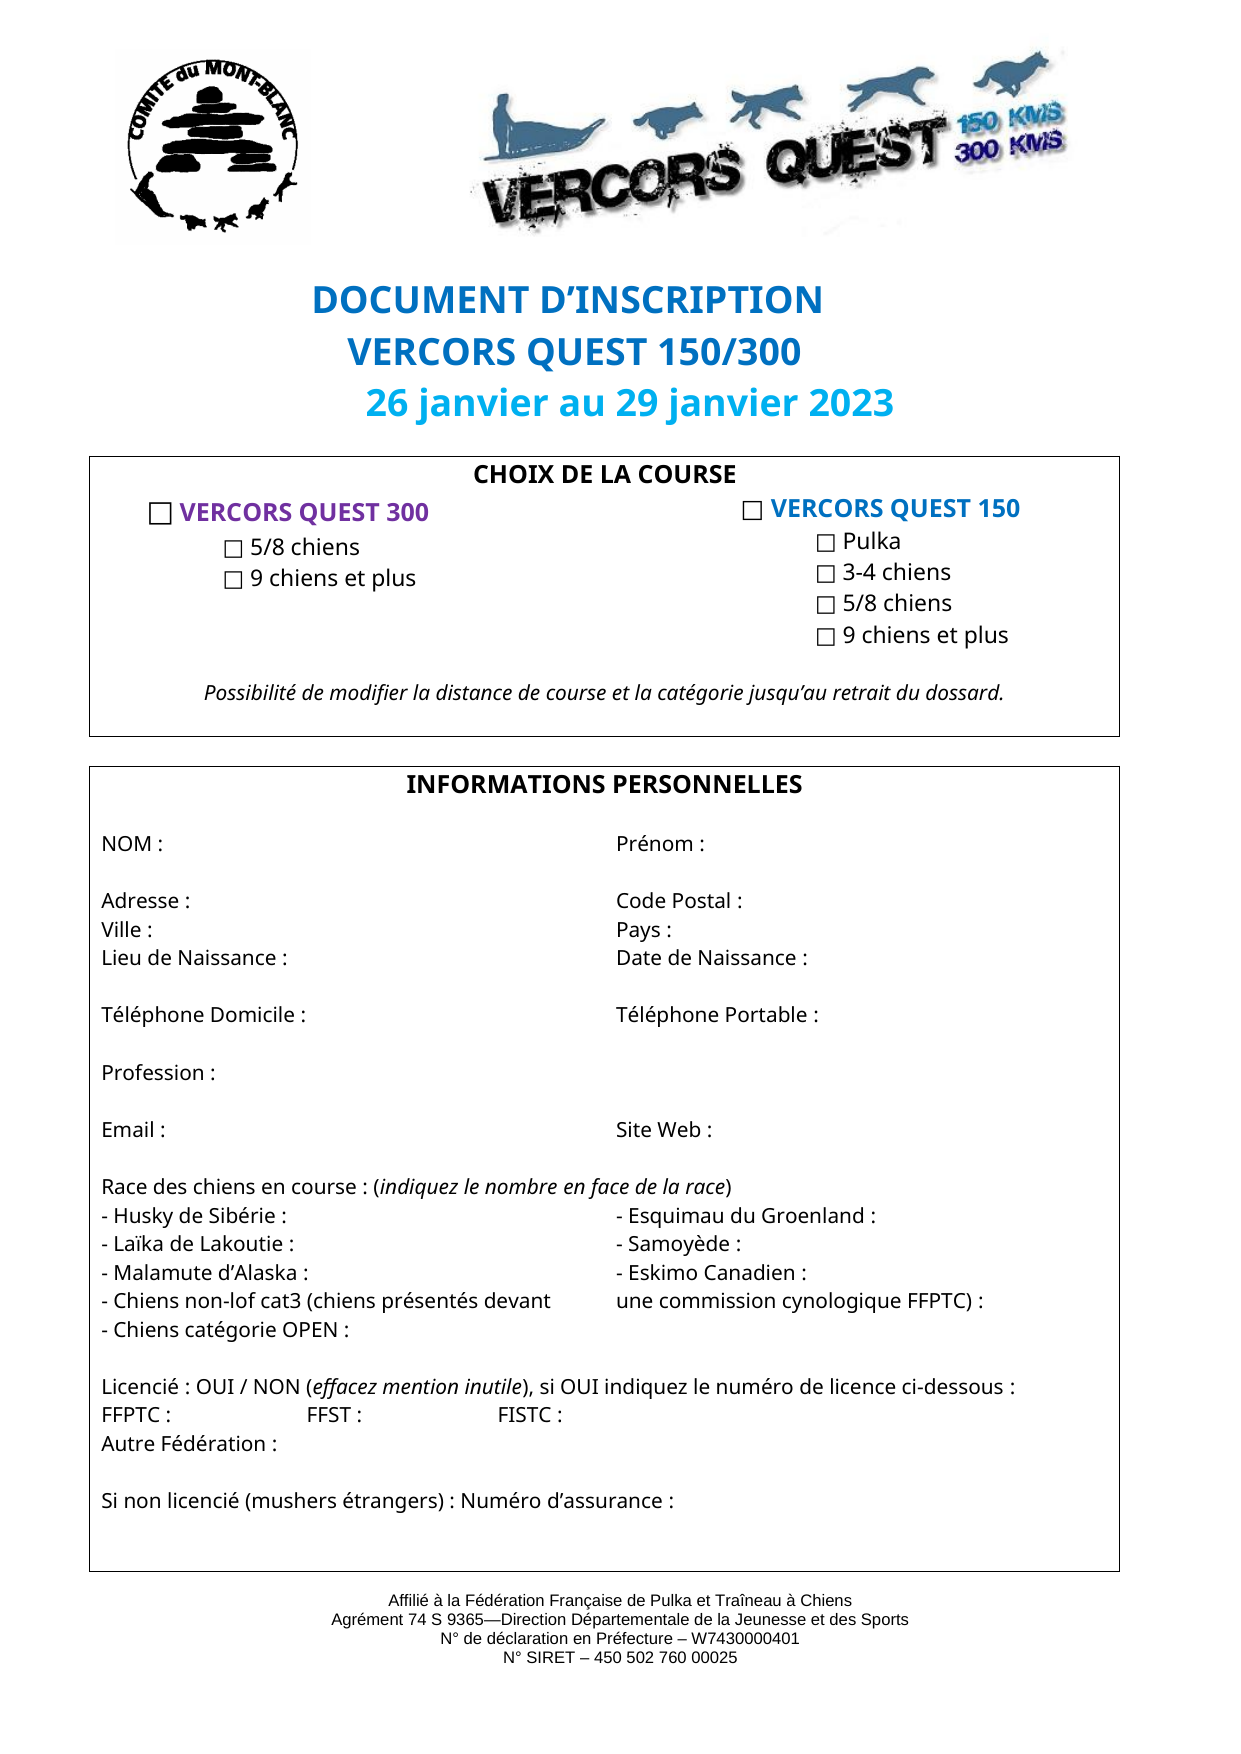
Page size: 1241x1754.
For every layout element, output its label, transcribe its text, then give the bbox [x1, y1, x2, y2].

table_cell □ VERCORS QUEST 150 □ Pulka □ 3-4 chiens □ 5/8 chiens □ 9 chiens et plus [605, 491, 1119, 678]
picture [460, 0, 1126, 245]
text DOCUMENT D’INSCRIPTION [187, 274, 1128, 325]
text VERCORS QUEST 150/300 [187, 325, 1128, 376]
table_cell □ VERCORS QUEST 300 □ 5/8 chiens □ 9 chiens et plus [90, 491, 604, 678]
table_cell - Esquimau du Groenland : - Samoyède : - Eskimo Canadien : une commission cynologique FFPTC) : [605, 1201, 1119, 1372]
table_cell - Husky de Sibérie : - Laïka de Lakoutie : - Malamute d’Alaska : - Chiens non-lof cat3 (chiens présentés devant - Chiens catégorie OPEN : [90, 1201, 604, 1372]
table_header INFORMATIONS PERSONNELLES [90, 767, 1119, 829]
table_cell NOM : Adresse : Ville : Lieu de Naissance : Téléphone Domicile : Profession : Email : [90, 829, 604, 1172]
table_cell Race des chiens en course : (indiquez le nombre en face de la race) [90, 1173, 1119, 1201]
table_cell Prénom : Code Postal : Pays : Date de Naissance : Téléphone Portable : Site Web : [605, 829, 1119, 1172]
text 26 janvier au 29 janvier 2023 [112, 376, 1128, 427]
table_header CHOIX DE LA COURSE [90, 457, 1119, 491]
picture [115, 49, 311, 245]
table_cell Possibilité de modifier la distance de course et la catégorie jusqu’au retrait du dossard. [90, 679, 1119, 736]
